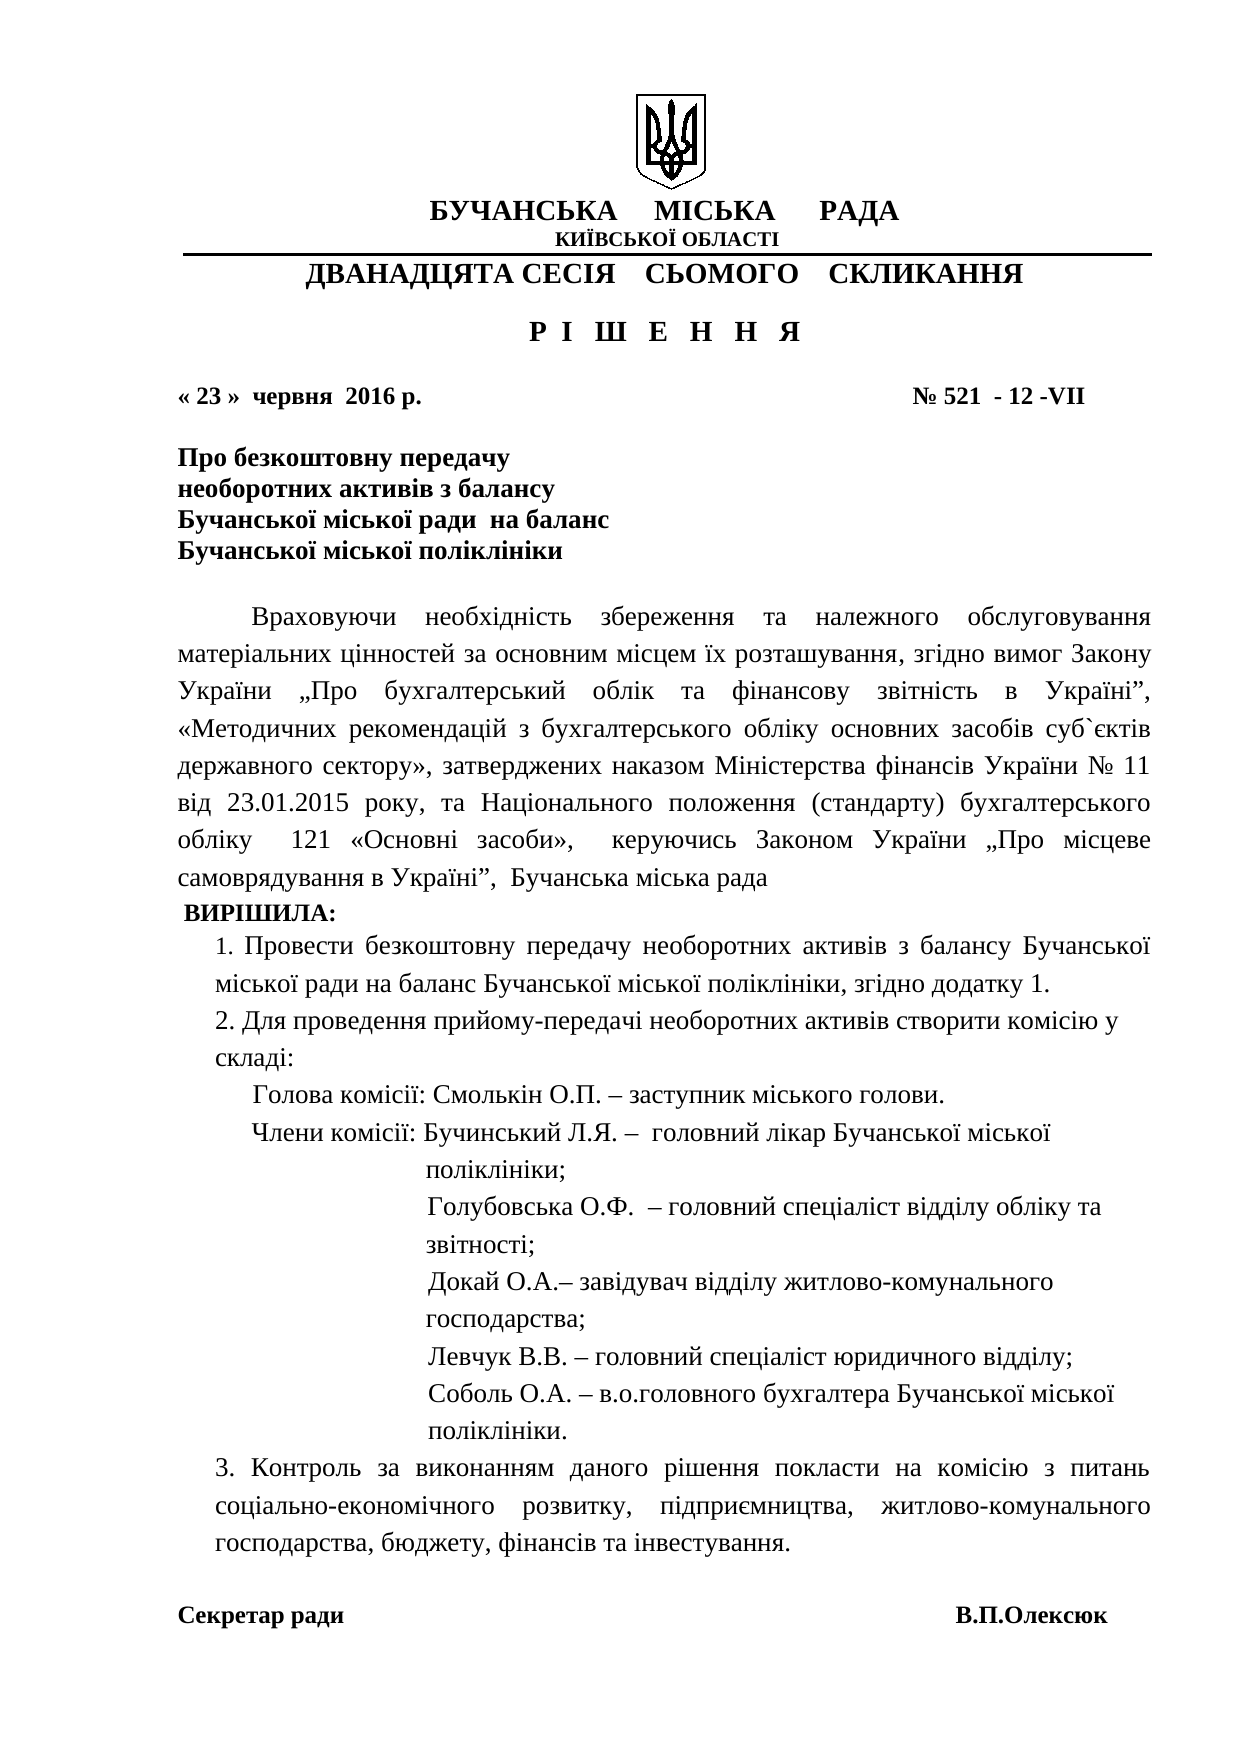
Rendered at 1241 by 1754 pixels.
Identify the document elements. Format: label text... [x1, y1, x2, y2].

text Члени комісії: Бучинський Л.Я. – головний лікар Бучанської міської поліклініки; [177, 1116, 1152, 1184]
text « 23 » червня 2016 р. № 521 - 12 -VІІ [177, 381, 1152, 409]
text поліклініки. [252, 1414, 1152, 1445]
text Соболь О.А. – в.о.головного бухгалтера Бучанської міської [252, 1377, 1152, 1408]
text 2. Для проведення прийому-передачі необоротних активів створити комісію у складі: [215, 1004, 1152, 1072]
text Р І Ш Е Н Н Я [177, 314, 1152, 347]
text БУЧАНСЬКА МІСЬКА РАДА [177, 193, 1152, 227]
text необоротних активів з балансу [177, 472, 1152, 503]
text Докай О.А.– завідувач відділу житлово-комунального господарства; [252, 1265, 1152, 1333]
text КИЇВСЬКОЇ ОБЛАСТІ [183, 227, 1152, 253]
text Голубовська О.Ф. – головний спеціаліст відділу обліку та звітності; [177, 1190, 1152, 1259]
text 1. Провести безкоштовну передачу необоротних активів з балансу Бучанської міської ради на баланс Бучанської міської поліклініки, згідно додатку 1. [215, 929, 1152, 998]
text Левчук В.В. – головний спеціаліст юридичного відділу; [252, 1339, 1152, 1371]
text Бучанської міської ради на баланс [177, 503, 1152, 534]
text ДВАНАДЦЯТА СЕСІЯ СЬОМОГО СКЛИКАННЯ [177, 256, 1152, 290]
text Враховуючи необхідність збереження та належного обслуговування матеріальних цінностей за основним місцем їх розташування, згідно вимог Закону України „Про бухгалтерський облік та фінансову звітність в Україні”, «Методичних рекомендацій з бухгалтерського обліку основних засобів суб`єктів державного сектору», затверджених наказом Міністерства фінансів України № 11 від 23.01.2015 року, та Національного положення (стандарту) бухгалтерського обліку 121 «Основні засоби», керуючись Законом України „Про місцеве самоврядування в Україні”, Бучанська міська рада [177, 600, 1152, 892]
text ВИРІШИЛА: [177, 898, 1152, 927]
text Голова комісії: Смолькін О.П. – заступник міського голови. [252, 1078, 1152, 1110]
text 3. Контроль за виконанням даного рішення покласти на комісію з питань соціально-економічного розвитку, підприємництва, житлово-комунального господарства, бюджету, фінансів та інвестування. [215, 1451, 1152, 1557]
text Про безкоштовну передачу [177, 441, 1152, 472]
text Секретар ради В.П.Олексюк [177, 1600, 1152, 1629]
text Бучанської міської поліклініки [177, 534, 1152, 565]
